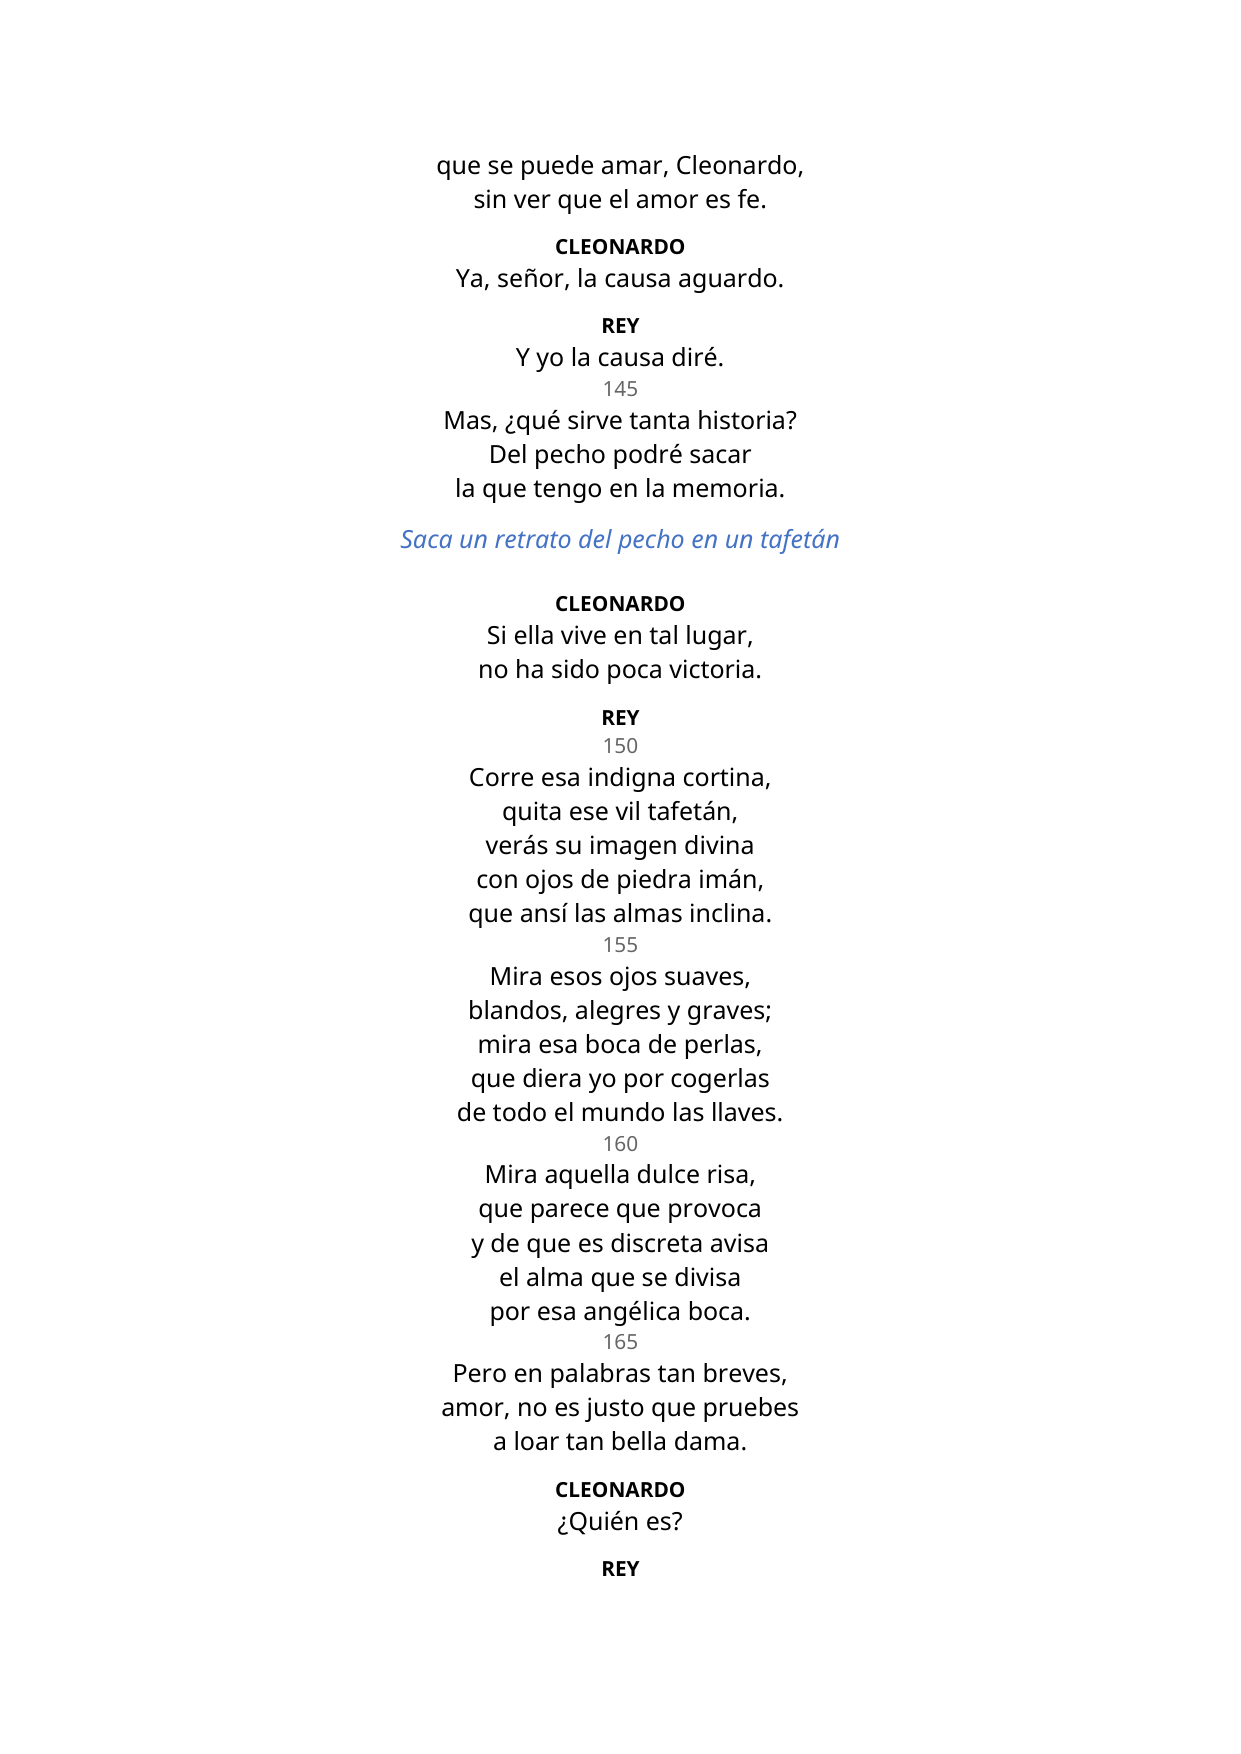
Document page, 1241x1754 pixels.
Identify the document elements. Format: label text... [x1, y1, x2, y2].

text REY [177, 703, 1063, 731]
text Del pecho podré sacar [177, 437, 1063, 471]
text 155 [177, 930, 1063, 958]
text que se puede amar, Cleonardo, [177, 148, 1063, 182]
text Pero en palabras tan breves, [177, 1356, 1063, 1390]
text sin ver que el amor es fe. [177, 182, 1063, 216]
text que ansí las almas inclina. [177, 896, 1063, 930]
text mira esa boca de perlas, [177, 1026, 1063, 1061]
text quita ese vil tafetán, [177, 794, 1063, 828]
text que parece que provoca [177, 1191, 1063, 1225]
text por esa angélica boca. [177, 1293, 1063, 1327]
text 160 [177, 1129, 1063, 1157]
text Mira aquella dulce risa, [177, 1157, 1063, 1191]
text Si ella vive en tal lugar, [177, 618, 1063, 652]
text con ojos de piedra imán, [177, 862, 1063, 896]
text a loar tan bella dama. [177, 1424, 1063, 1458]
text Mas, ¿qué sirve tanta historia? [177, 402, 1063, 437]
text CLEONARDO [177, 232, 1063, 261]
text Y yo la causa diré. [177, 340, 1063, 374]
text no ha sido poca victoria. [177, 652, 1063, 686]
text el alma que se divisa [177, 1259, 1063, 1293]
text CLEONARDO [177, 589, 1063, 618]
text Ya, señor, la causa aguardo. [177, 261, 1063, 295]
text que diera yo por cogerlas [177, 1061, 1063, 1094]
text REY [177, 1554, 1063, 1582]
text verás su imagen divina [177, 828, 1063, 862]
text 150 [177, 731, 1063, 759]
text blandos, alegres y graves; [177, 992, 1063, 1026]
text ¿Quién es? [177, 1503, 1063, 1537]
text Mira esos ojos suaves, [177, 958, 1063, 992]
text de todo el mundo las llaves. [177, 1094, 1063, 1129]
text Corre esa indigna cortina, [177, 759, 1063, 794]
text 145 [177, 374, 1063, 402]
text y de que es discreta avisa [177, 1225, 1063, 1259]
text la que tengo en la memoria. [177, 471, 1063, 505]
text CLEONARDO [177, 1475, 1063, 1503]
text Saca un retrato del pecho en un tafetán [177, 521, 1063, 555]
text 165 [177, 1327, 1063, 1356]
text amor, no es justo que pruebes [177, 1390, 1063, 1424]
text REY [177, 312, 1063, 340]
